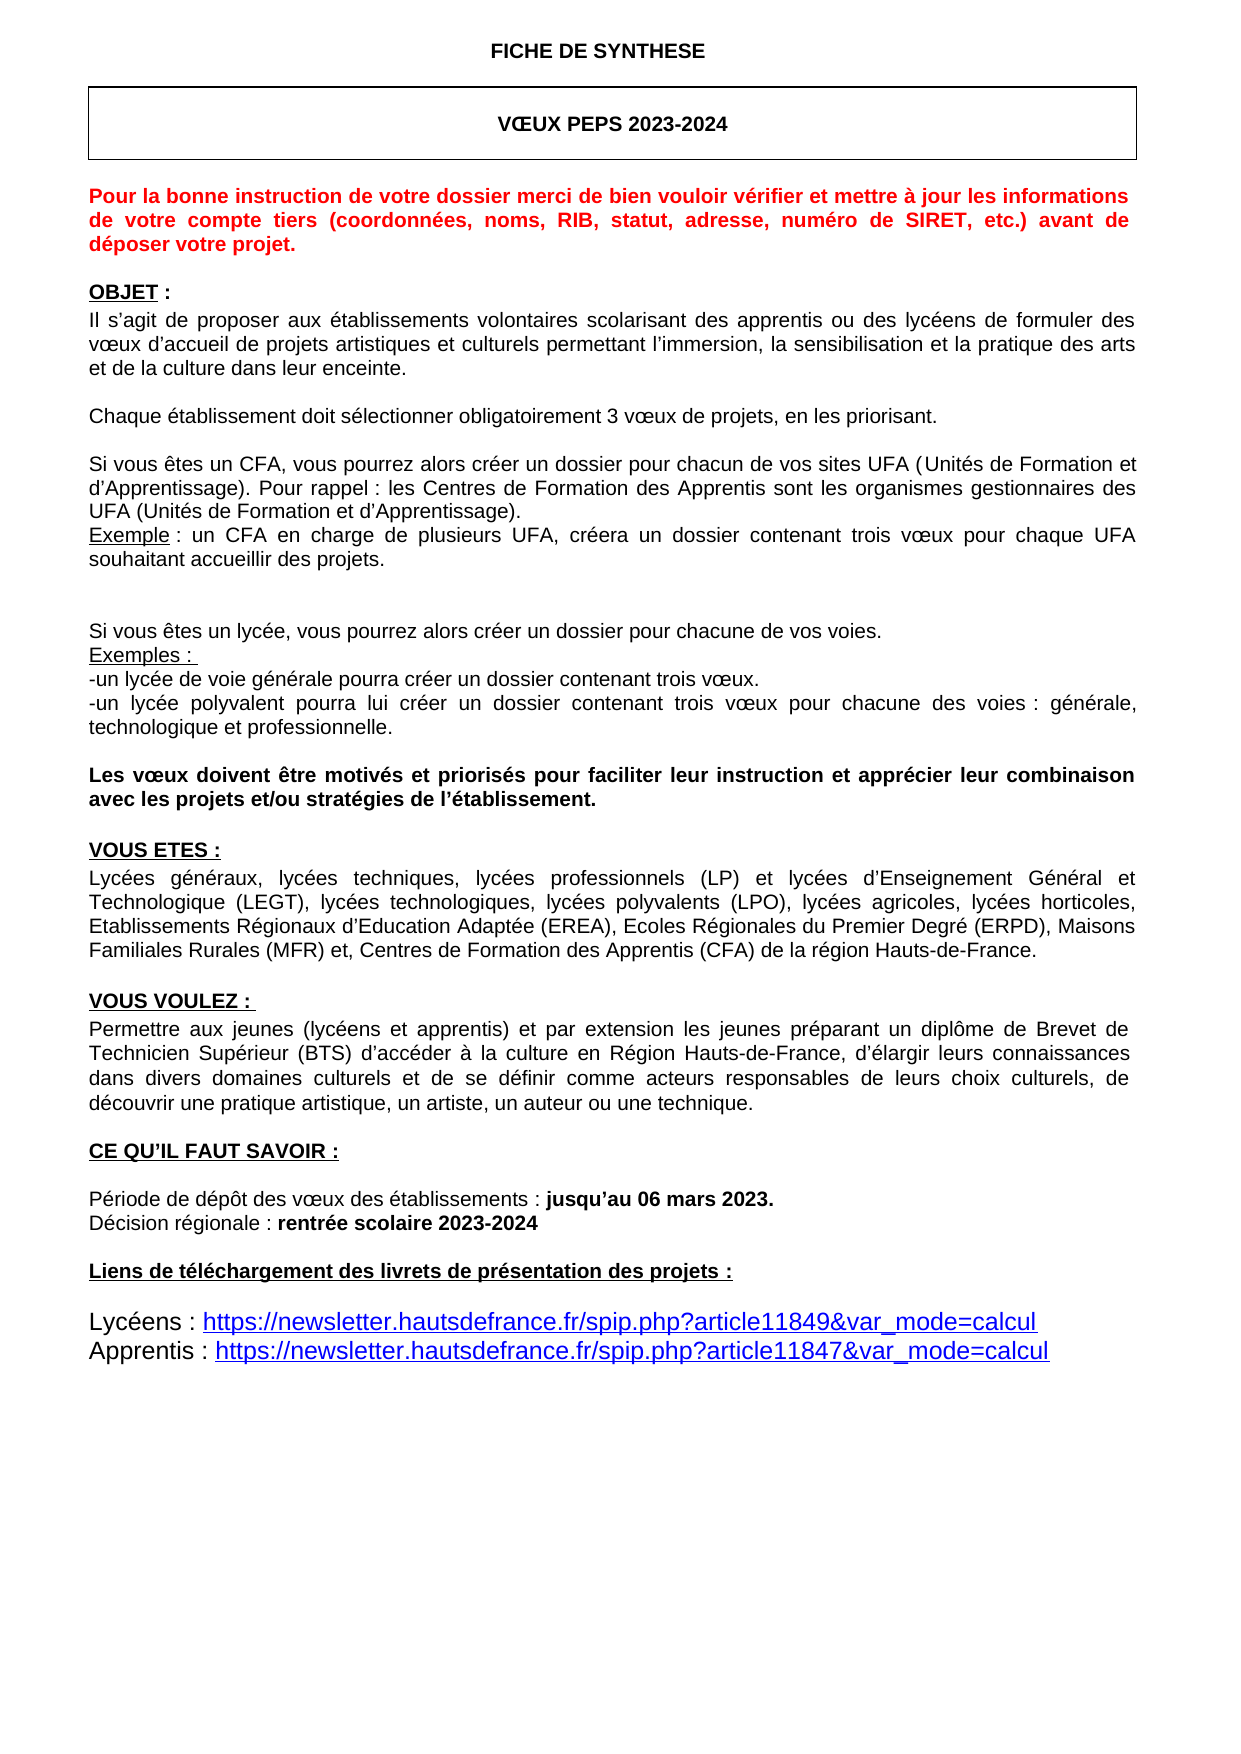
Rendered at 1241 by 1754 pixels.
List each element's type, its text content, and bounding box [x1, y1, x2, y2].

text VOUS VOULEZ : [89, 989, 1137, 1013]
text OBJET : [89, 280, 1137, 304]
text -un lycée de voie générale pourra créer un dossier contenant trois vœux. [89, 667, 1137, 691]
table_header VŒUX PEPS 2023-2024 [89, 88, 1136, 159]
text VOUS ETES : [89, 838, 1137, 862]
text -un lycée polyvalent pourra lui créer un dossier contenant trois vœux pour chacune des voies : générale, technologique et professionnelle. [89, 691, 1137, 739]
text Exemple : un CFA en charge de plusieurs UFA, créera un dossier contenant trois vœux pour chaque UFA souhaitant accueillir des projets. [89, 523, 1137, 571]
text CE QU’IL FAUT SAVOIR : [89, 1139, 1137, 1163]
text Pour la bonne instruction de votre dossier merci de bien vouloir vérifier et mettre à jour les informations de votre compte tiers (coordonnées, noms, RIB, statut, adresse, numéro de SIRET, etc.) avant de déposer votre projet. [89, 184, 1131, 256]
text Apprentis : https://newsletter.hautsdefrance.fr/spip.php?article11847&var_mode=calcul [59, 1336, 1137, 1364]
text Permettre aux jeunes (lycéens et apprentis) et par extension les jeunes préparant un diplôme de Brevet de Technicien Supérieur (BTS) d’accéder à la culture en Région Hauts-de-France, d’élargir leurs connaissances dans divers domaines culturels et de se définir comme acteurs responsables de leurs choix culturels, de découvrir une pratique artistique, un artiste, un auteur ou une technique. [89, 1017, 1131, 1114]
text Lycéens : https://newsletter.hautsdefrance.fr/spip.php?article11849&var_mode=calcul [89, 1307, 1137, 1336]
text Les vœux doivent être motivés et priorisés pour faciliter leur instruction et apprécier leur combinaison avec les projets et/ou stratégies de l’établissement. [89, 763, 1137, 811]
text Exemples : [89, 643, 1137, 667]
text Si vous êtes un CFA, vous pourrez alors créer un dossier pour chacun de vos sites UFA (Unités de Formation et d’Apprentissage). Pour rappel : les Centres de Formation des Apprentis sont les organismes gestionnaires des UFA (Unités de Formation et d’Apprentissage). [89, 451, 1137, 523]
text Période de dépôt des vœux des établissements : jusqu’au 06 mars 2023. [89, 1187, 1137, 1211]
text Il s’agit de proposer aux établissements volontaires scolarisant des apprentis ou des lycéens de formuler des vœux d’accueil de projets artistiques et culturels permettant l’immersion, la sensibilisation et la pratique des arts et de la culture dans leur enceinte. [89, 308, 1137, 379]
text Décision régionale : rentrée scolaire 2023-2024 [89, 1211, 1137, 1235]
text Liens de téléchargement des livrets de présentation des projets : [89, 1259, 1137, 1283]
text Lycées généraux, lycées techniques, lycées professionnels (LP) et lycées d’Enseignement Général et Technologique (LEGT), lycées technologiques, lycées polyvalents (LPO), lycées agricoles, lycées horticoles, Etablissements Régionaux d’Education Adaptée (EREA), Ecoles Régionales du Premier Degré (ERPD), Maisons Familiales Rurales (MFR) et, Centres de Formation des Apprentis (CFA) de la région Hauts-de-France. [89, 866, 1137, 962]
text FICHE DE SYNTHESE [59, 38, 1137, 62]
text Chaque établissement doit sélectionner obligatoirement 3 vœux de projets, en les priorisant. [89, 403, 1137, 427]
text Si vous êtes un lycée, vous pourrez alors créer un dossier pour chacune de vos voies. [89, 619, 1137, 643]
